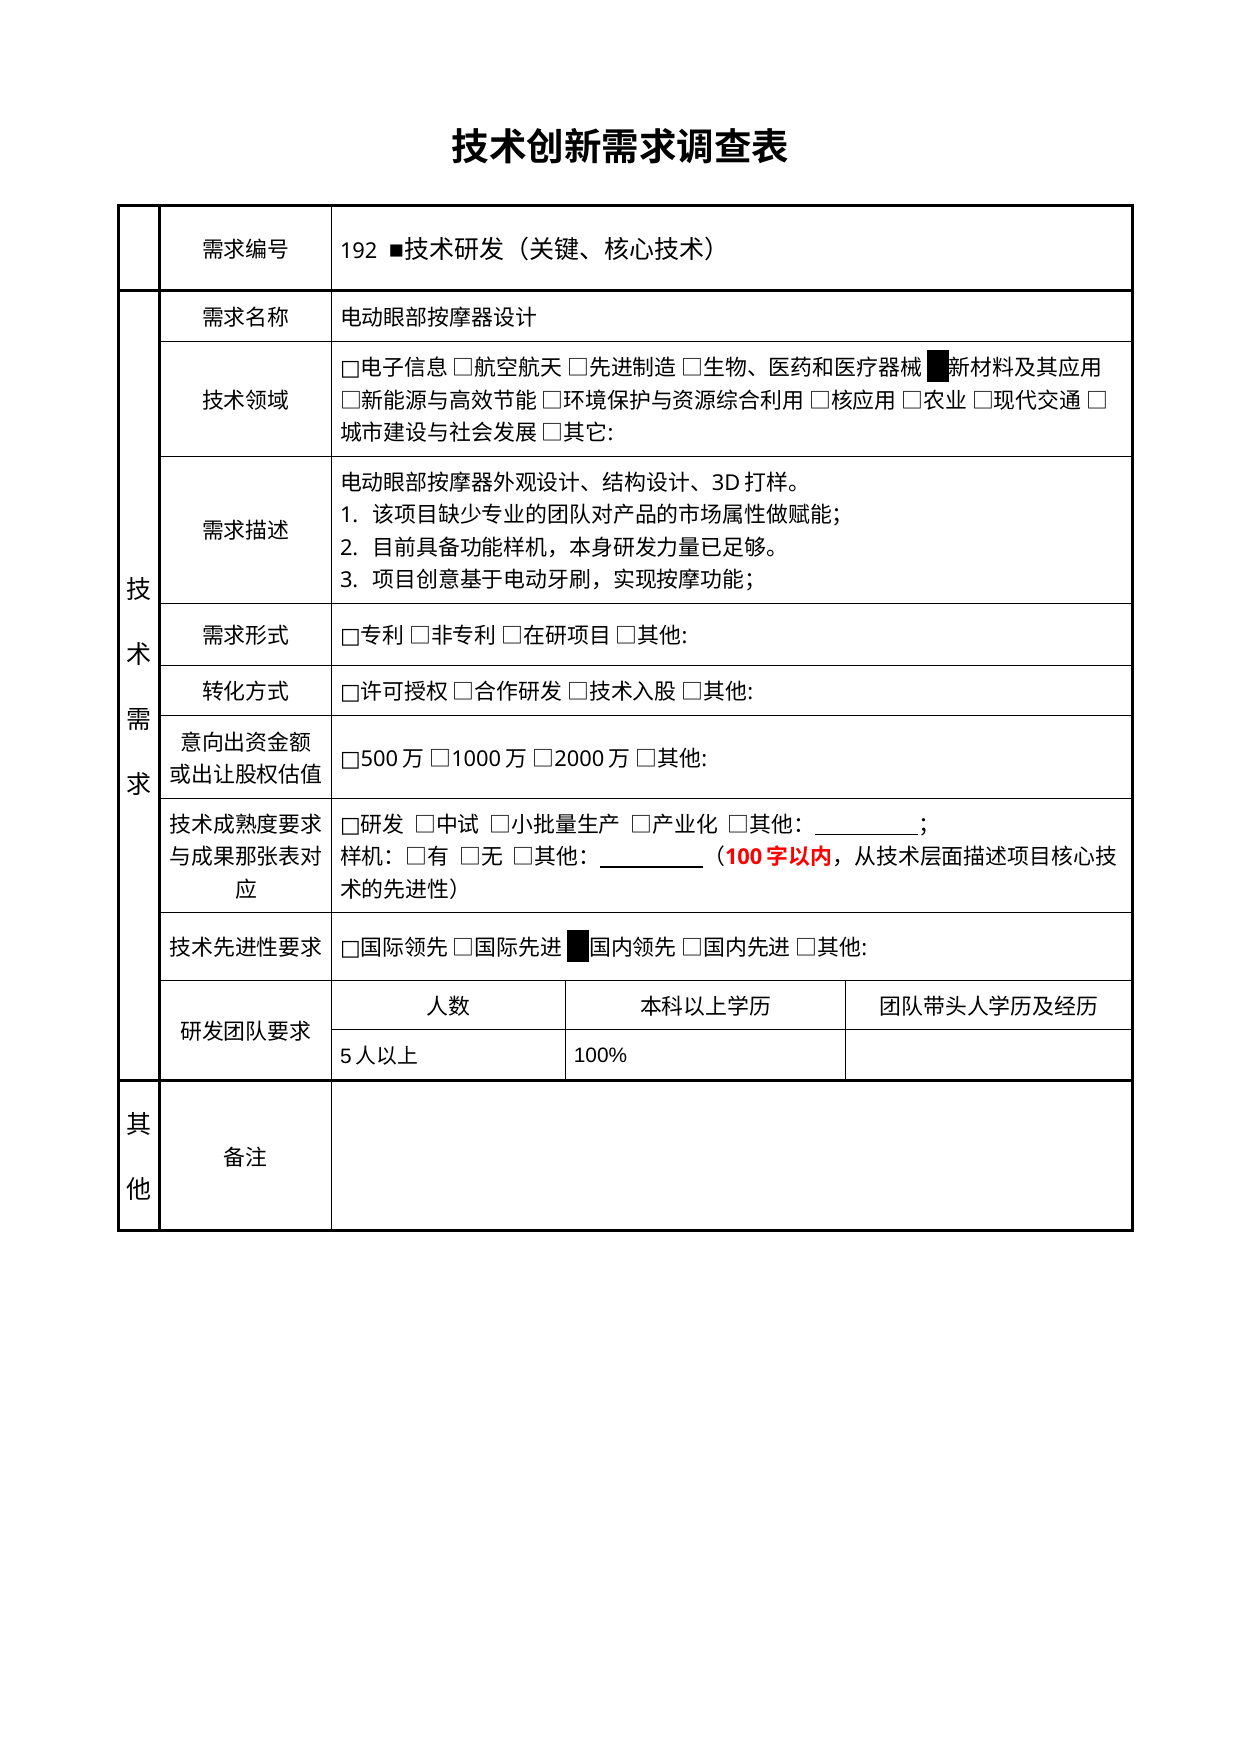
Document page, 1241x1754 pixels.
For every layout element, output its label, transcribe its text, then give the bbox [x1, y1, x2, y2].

table_cell 电动眼部按摩器外观设计、结构设计、3D打样。 该项目缺少专业的团队对产品的市场属性做赋能； 目前具备功能样机，本身研发力量已足够。 项目创意基于电动牙刷，实现按摩功能； [332, 457, 1131, 603]
table_cell □国际领先 □国际先进 □国内领先 □国内先进 □其他: [332, 913, 1131, 979]
table_cell 转化方式 [161, 666, 331, 715]
table_header 需求编号 [161, 207, 331, 288]
table_cell □研发 □中试 □小批量生产 □产业化 □其他： ； 样机：□有 □无 □其他： （100字以内，从技术层面描述项目核心技术的先进性） [332, 799, 1131, 912]
table_cell □电子信息 □航空航天 □先进制造 □生物、医药和医疗器械 □新材料及其应用 □新能源与高效节能 □环境保护与资源综合利用 □核应用 □农业 □现代交通 □城市建设与社会发展 □其它: [332, 342, 1131, 456]
table_cell 需求形式 [161, 604, 331, 665]
text 技术创新需求调查表 [118, 117, 1122, 171]
table_cell □许可授权 □合作研发 □技术入股 □其他: [332, 666, 1131, 715]
table_cell 备注 [161, 1082, 331, 1229]
table_cell 本科以上学历 [566, 981, 845, 1029]
table_cell □500万 □1000万 □2000万 □其他: [332, 716, 1131, 797]
table_header [120, 207, 158, 288]
table_cell [332, 1082, 1131, 1229]
table_cell 意向出资金额 或出让股权估值 [161, 716, 331, 797]
table_cell 100% [566, 1030, 845, 1079]
table_cell 研发团队要求 [161, 981, 331, 1079]
table_cell 需求名称 [161, 292, 331, 341]
table_header 192 ■技术研发（关键、核心技术） [332, 207, 1131, 288]
table_cell 电动眼部按摩器设计 [332, 292, 1131, 341]
table_cell □专利 □非专利 □在研项目 □其他: [332, 604, 1131, 665]
table_cell 技术先进性要求 [161, 913, 331, 979]
table_cell 技术需求 [120, 292, 158, 1079]
table_cell 人数 [332, 981, 565, 1029]
table_cell 技术成熟度要求 与成果那张表对应 [161, 799, 331, 912]
table_cell 其他 [120, 1082, 158, 1229]
table_cell 需求描述 [161, 457, 331, 603]
table_cell 技术领域 [161, 342, 331, 456]
table_cell 团队带头人学历及经历 [846, 981, 1131, 1029]
table_cell [846, 1030, 1131, 1079]
table_cell 5人以上 [332, 1030, 565, 1079]
